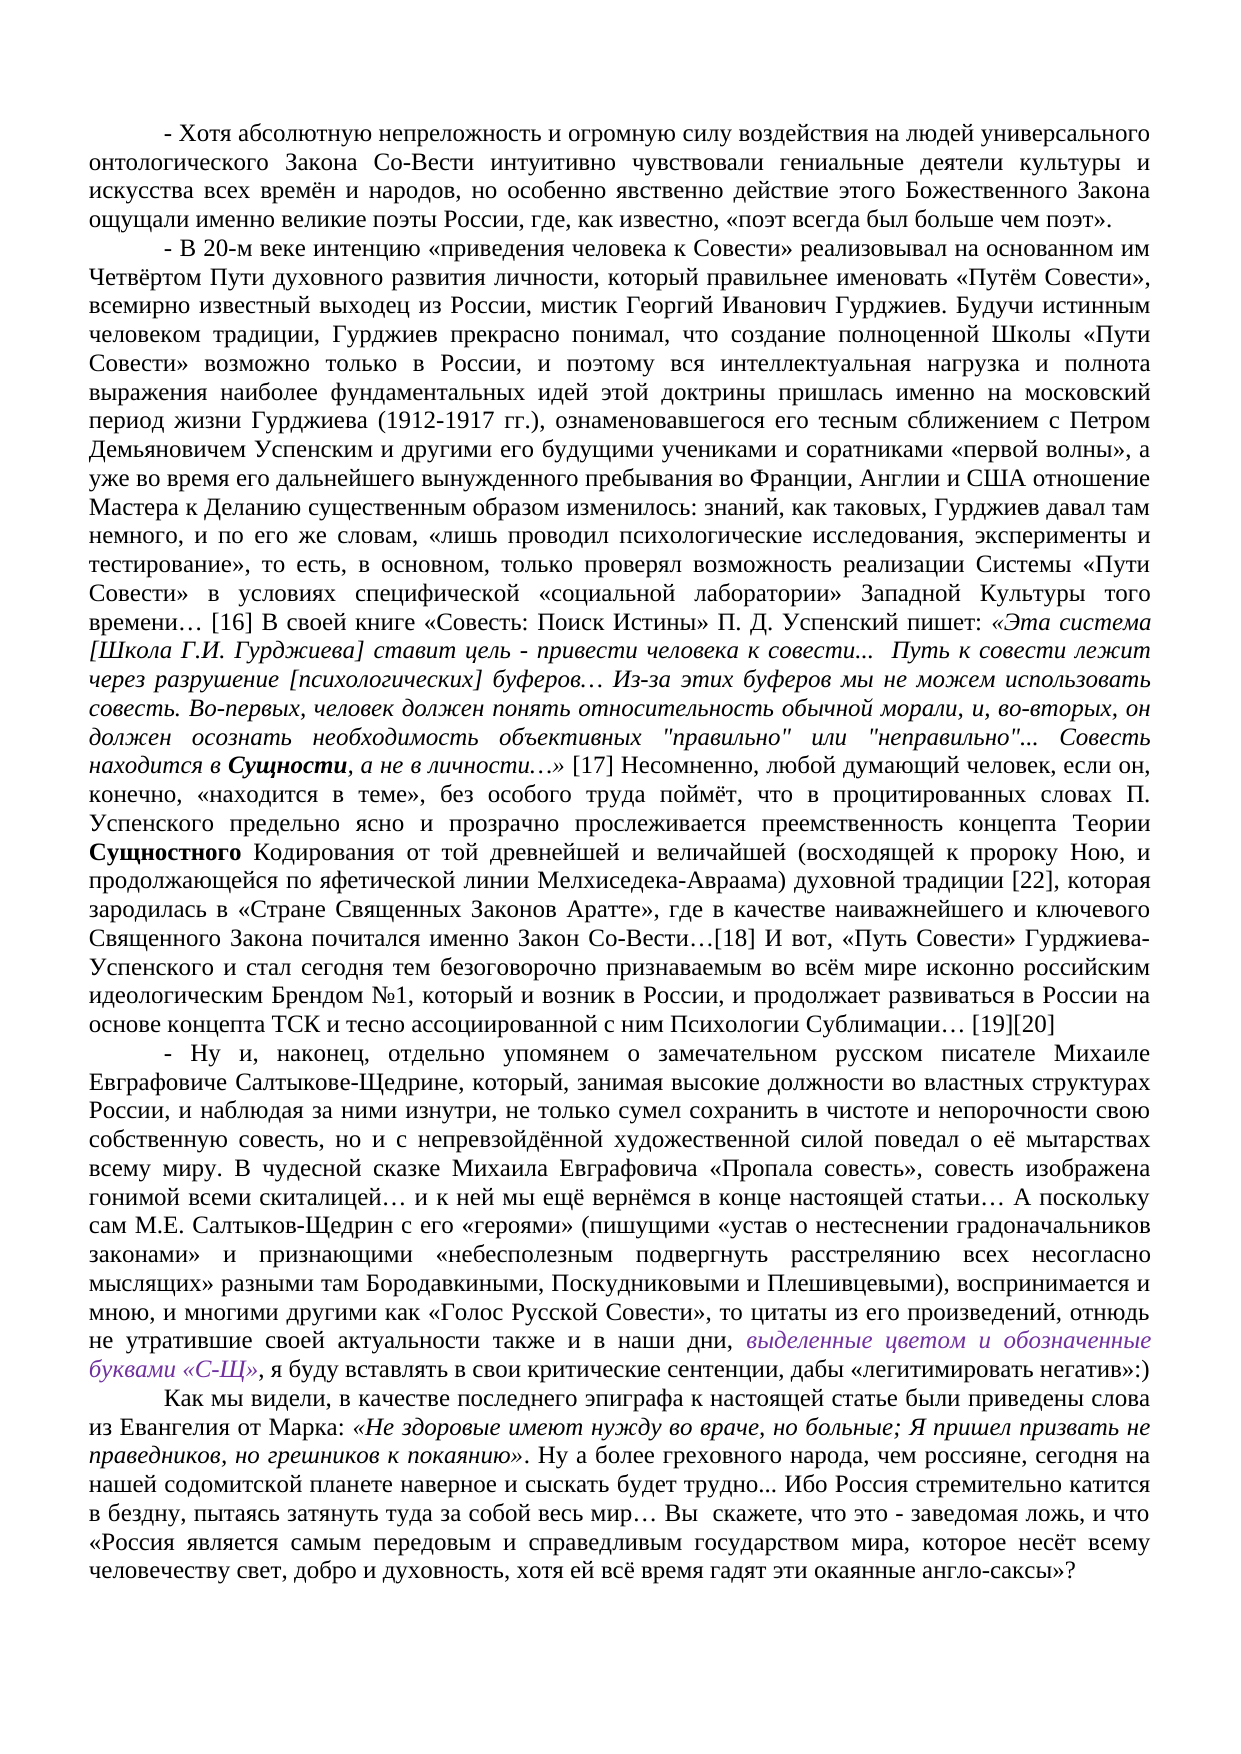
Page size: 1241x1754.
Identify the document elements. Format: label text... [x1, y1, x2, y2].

text - Хотя абсолютную непреложность и огромную силу воздействия на людей универсального онтологического Закона Со-Вести интуитивно чувствовали гениальные деятели культуры и искусства всех времён и народов, но особенно явственно действие этого Божественного Закона ощущали именно великие поэты России, где, как известно, «поэт всегда был больше чем поэт». [89, 118, 1152, 233]
text - Ну и, наконец, отдельно упомянем о замечательном русском писателе Михаиле Евграфовиче Салтыкове-Щедрине, который, занимая высокие должности во властных структурах России, и наблюдая за ними изнутри, не только сумел сохранить в чистоте и непорочности свою собственную совесть, но и с непревзойдённой художественной силой поведал о её мытарствах всему миру. В чудесной сказке Михаила Евграфовича «Пропала совесть», совесть изображена гонимой всеми скиталицей… и к ней мы ещё вернёмся в конце настоящей статьи… А поскольку сам М.Е. Салтыков-Щедрин с его «героями» (пишущими «устав о нестеснении градоначальников законами» и признающими «небесполезным подвергнуть расстрелянию всех несогласно мыслящих» разными там Бородавкиными, Поскудниковыми и Плешивцевыми), воспринимается и мною, и многими другими как «Голос Русской Совести», то цитаты из его произведений, отнюдь не утратившие своей актуальности также и в наши дни, выделенные цветом и обозначенные буквами «С-Щ», я буду вставлять в свои критические сентенции, дабы «легитимировать негатив»:) [89, 1038, 1152, 1383]
text - В 20-м веке интенцию «приведения человека к Совести» реализовывал на основанном им Четвёртом Пути духовного развития личности, который правильнее именовать «Путём Совести», всемирно известный выходец из России, мистик Георгий Иванович Гурджиев. Будучи истинным человеком традиции, Гурджиев прекрасно понимал, что создание полноценной Школы «Пути Совести» возможно только в России, и поэтому вся интеллектуальная нагрузка и полнота выражения наиболее фундаментальных идей этой доктрины пришлась именно на московский период жизни Гурджиева (1912-1917 гг.), ознаменовавшегося его тесным сближением с Петром Демьяновичем Успенским и другими его будущими учениками и соратниками «первой волны», а уже во время его дальнейшего вынужденного пребывания во Франции, Англии и США отношение Мастера к Деланию существенным образом изменилось: знаний, как таковых, Гурджиев давал там немного, и по его же словам, «лишь проводил психологические исследования, эксперименты и тестирование», то есть, в основном, только проверял возможность реализации Системы «Пути Совести» в условиях специфической «социальной лаборатории» Западной Культуры того времени… [16] В своей книге «Совесть: Поиск Истины» П. Д. Успенский пишет: «Эта система [Школа Г.И. Гурджиева] ставит цель - привести человека к совести... Путь к совести лежит через разрушение [психологических] буферов… Из-за этих буферов мы не можем использовать совесть. Во-первых, человек должен понять относительность обычной морали, и, во-вторых, он должен осознать необходимость объективных "правильно" или "неправильно"... Совесть находится в Сущности, а не в личности…» [17] Несомненно, любой думающий человек, если он, конечно, «находится в теме», без особого труда поймёт, что в процитированных словах П. Успенского предельно ясно и прозрачно прослеживается преемственность концепта Теории Сущностного Кодирования от той древнейшей и величайшей (восходящей к пророку Ною, и продолжающейся по яфетической линии Мелхиседека-Авраама) духовной традиции [22], которая зародилась в «Стране Священных Законов Аратте», где в качестве наиважнейшего и ключевого Священного Закона почитался именно Закон Со-Вести…[18] И вот, «Путь Совести» Гурджиева-Успенского и стал сегодня тем безоговорочно признаваемым во всём мире исконно российским идеологическим Брендом №1, который и возник в России, и продолжает развиваться в России на основе концепта ТСК и тесно ассоциированной с ним Психологии Сублимации… [19][20] [89, 233, 1152, 1038]
text Как мы видели, в качестве последнего эпиграфа к настоящей статье были приведены слова из Евангелия от Марка: «Не здоровые имеют нужду во враче, но больные; Я пришел призвать не праведников, но грешников к покаянию». Ну а более греховного народа, чем россияне, сегодня на нашей содомитской планете наверное и сыскать будет трудно... Ибо Россия стремительно катится в бездну, пытаясь затянуть туда за собой весь мир… Вы скажете, что это - заведомая ложь, и что «Россия является самым передовым и справедливым государством мира, которое несёт всему человечеству свет, добро и духовность, хотя ей всё время гадят эти окаянные англо-саксы»? [89, 1383, 1152, 1584]
